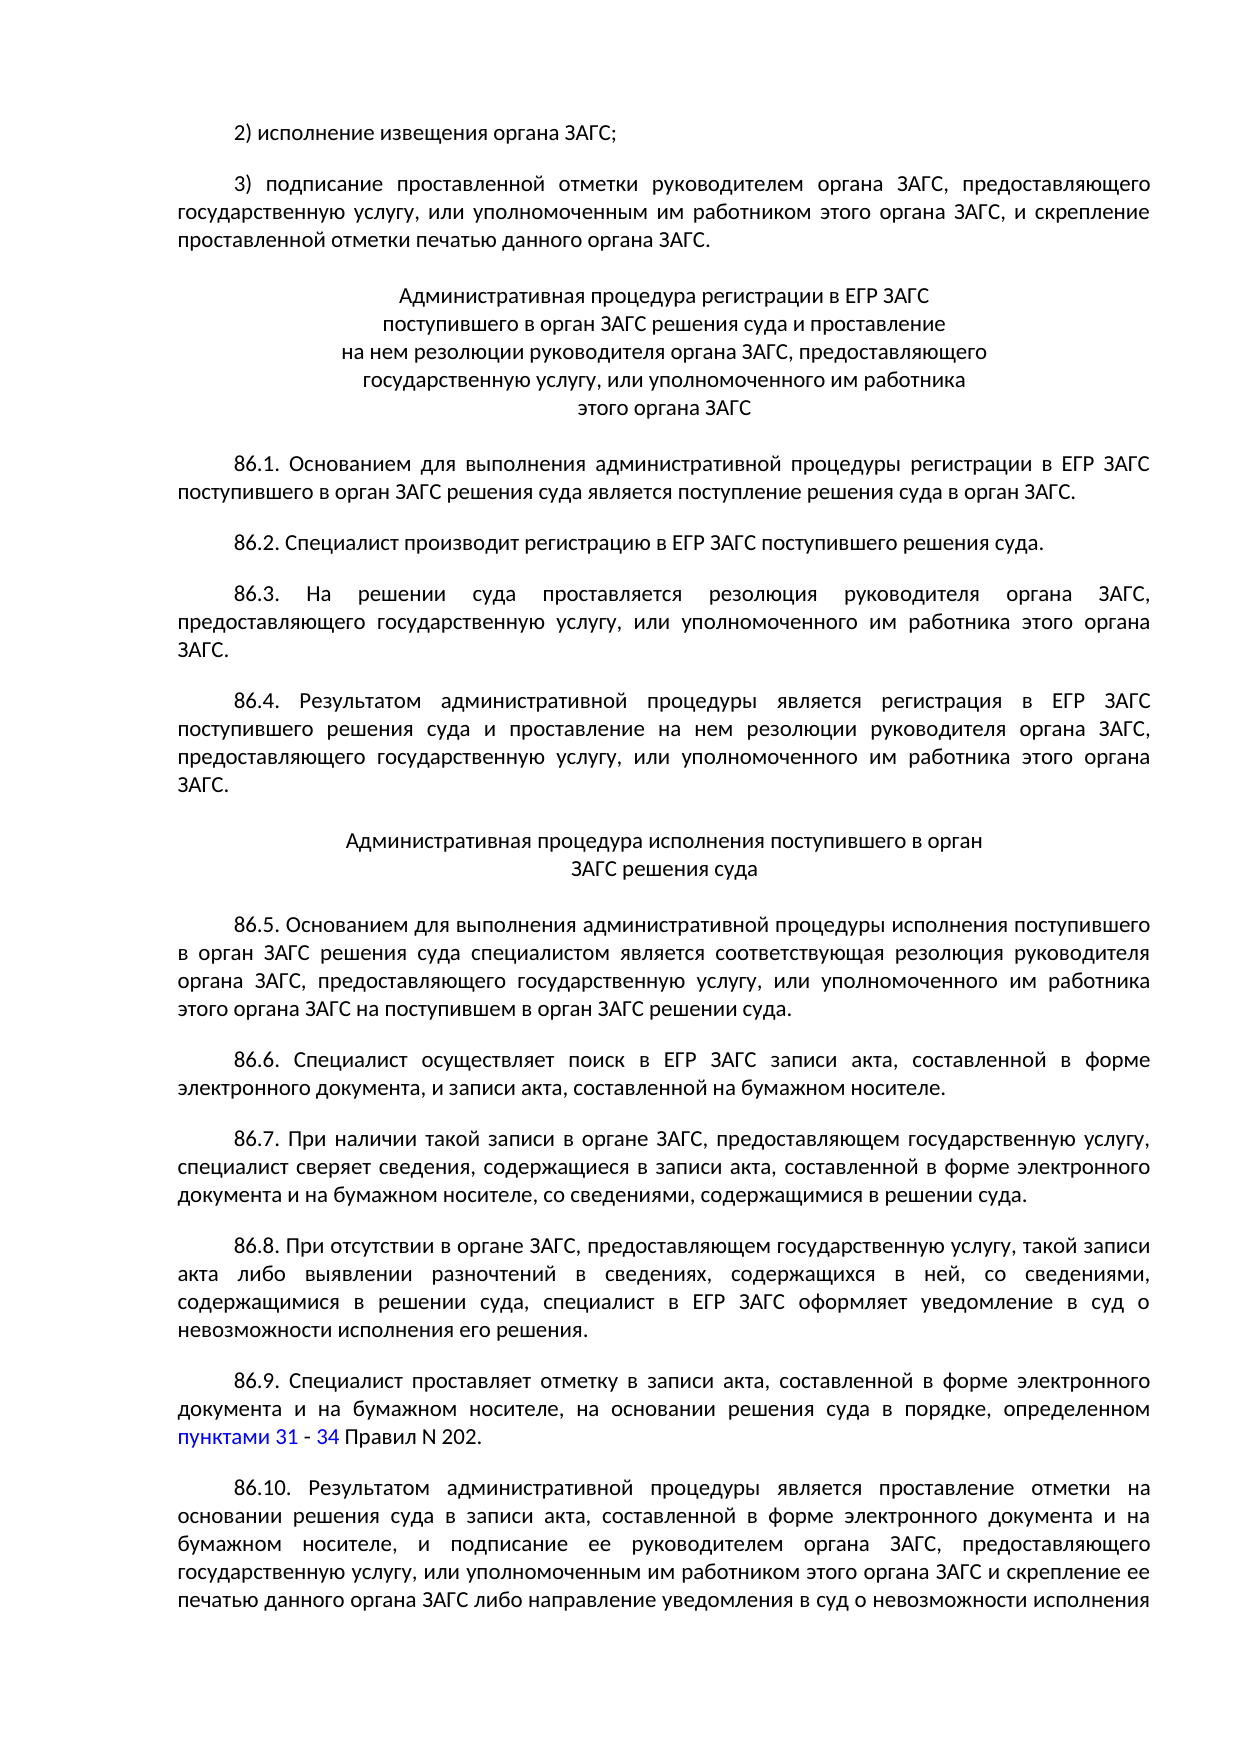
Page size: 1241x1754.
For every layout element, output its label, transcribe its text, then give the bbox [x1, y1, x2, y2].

text 86.7. При наличии такой записи в органе ЗАГС, предоставляющем государственную услугу, специалист сверяет сведения, содержащиеся в записи акта, составленной в форме электронного документа и на бумажном носителе, со сведениями, содержащимися в решении суда. [177, 1124, 1152, 1208]
text 86.2. Специалист производит регистрацию в ЕГР ЗАГС поступившего решения суда. [177, 528, 1152, 556]
text Административная процедура регистрации в ЕГР ЗАГС [177, 281, 1152, 309]
text на нем резолюции руководителя органа ЗАГС, предоставляющего [177, 337, 1152, 365]
text 86.9. Специалист проставляет отметку в записи акта, составленной в форме электронного документа и на бумажном носителе, на основании решения суда в порядке, определенном пунктами 31 - 34 Правил N 202. [177, 1366, 1152, 1450]
text Административная процедура исполнения поступившего в орган [177, 826, 1152, 854]
text 86.6. Специалист осуществляет поиск в ЕГР ЗАГС записи акта, составленной в форме электронного документа, и записи акта, составленной на бумажном носителе. [177, 1045, 1152, 1101]
text 86.3. На решении суда проставляется резолюция руководителя органа ЗАГС, предоставляющего государственную услугу, или уполномоченного им работника этого органа ЗАГС. [177, 579, 1152, 663]
text 86.8. При отсутствии в органе ЗАГС, предоставляющем государственную услугу, такой записи акта либо выявлении разночтений в сведениях, содержащихся в ней, со сведениями, содержащимися в решении суда, специалист в ЕГР ЗАГС оформляет уведомление в суд о невозможности исполнения его решения. [177, 1231, 1152, 1343]
text 3) подписание проставленной отметки руководителем органа ЗАГС, предоставляющего государственную услугу, или уполномоченным им работником этого органа ЗАГС, и скрепление проставленной отметки печатью данного органа ЗАГС. [177, 169, 1152, 253]
text ЗАГС решения суда [177, 854, 1152, 882]
text 86.5. Основанием для выполнения административной процедуры исполнения поступившего в орган ЗАГС решения суда специалистом является соответствующая резолюция руководителя органа ЗАГС, предоставляющего государственную услугу, или уполномоченного им работника этого органа ЗАГС на поступившем в орган ЗАГС решении суда. [177, 910, 1152, 1022]
text этого органа ЗАГС [177, 393, 1152, 421]
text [177, 1473, 1152, 1613]
text 2) исполнение извещения органа ЗАГС; [177, 118, 1152, 146]
text государственную услугу, или уполномоченного им работника [177, 365, 1152, 393]
text 86.4. Результатом административной процедуры является регистрация в ЕГР ЗАГС поступившего решения суда и проставление на нем резолюции руководителя органа ЗАГС, предоставляющего государственную услугу, или уполномоченного им работника этого органа ЗАГС. [177, 686, 1152, 798]
text 86.1. Основанием для выполнения административной процедуры регистрации в ЕГР ЗАГС поступившего в орган ЗАГС решения суда является поступление решения суда в орган ЗАГС. [177, 449, 1152, 505]
text поступившего в орган ЗАГС решения суда и проставление [177, 309, 1152, 337]
